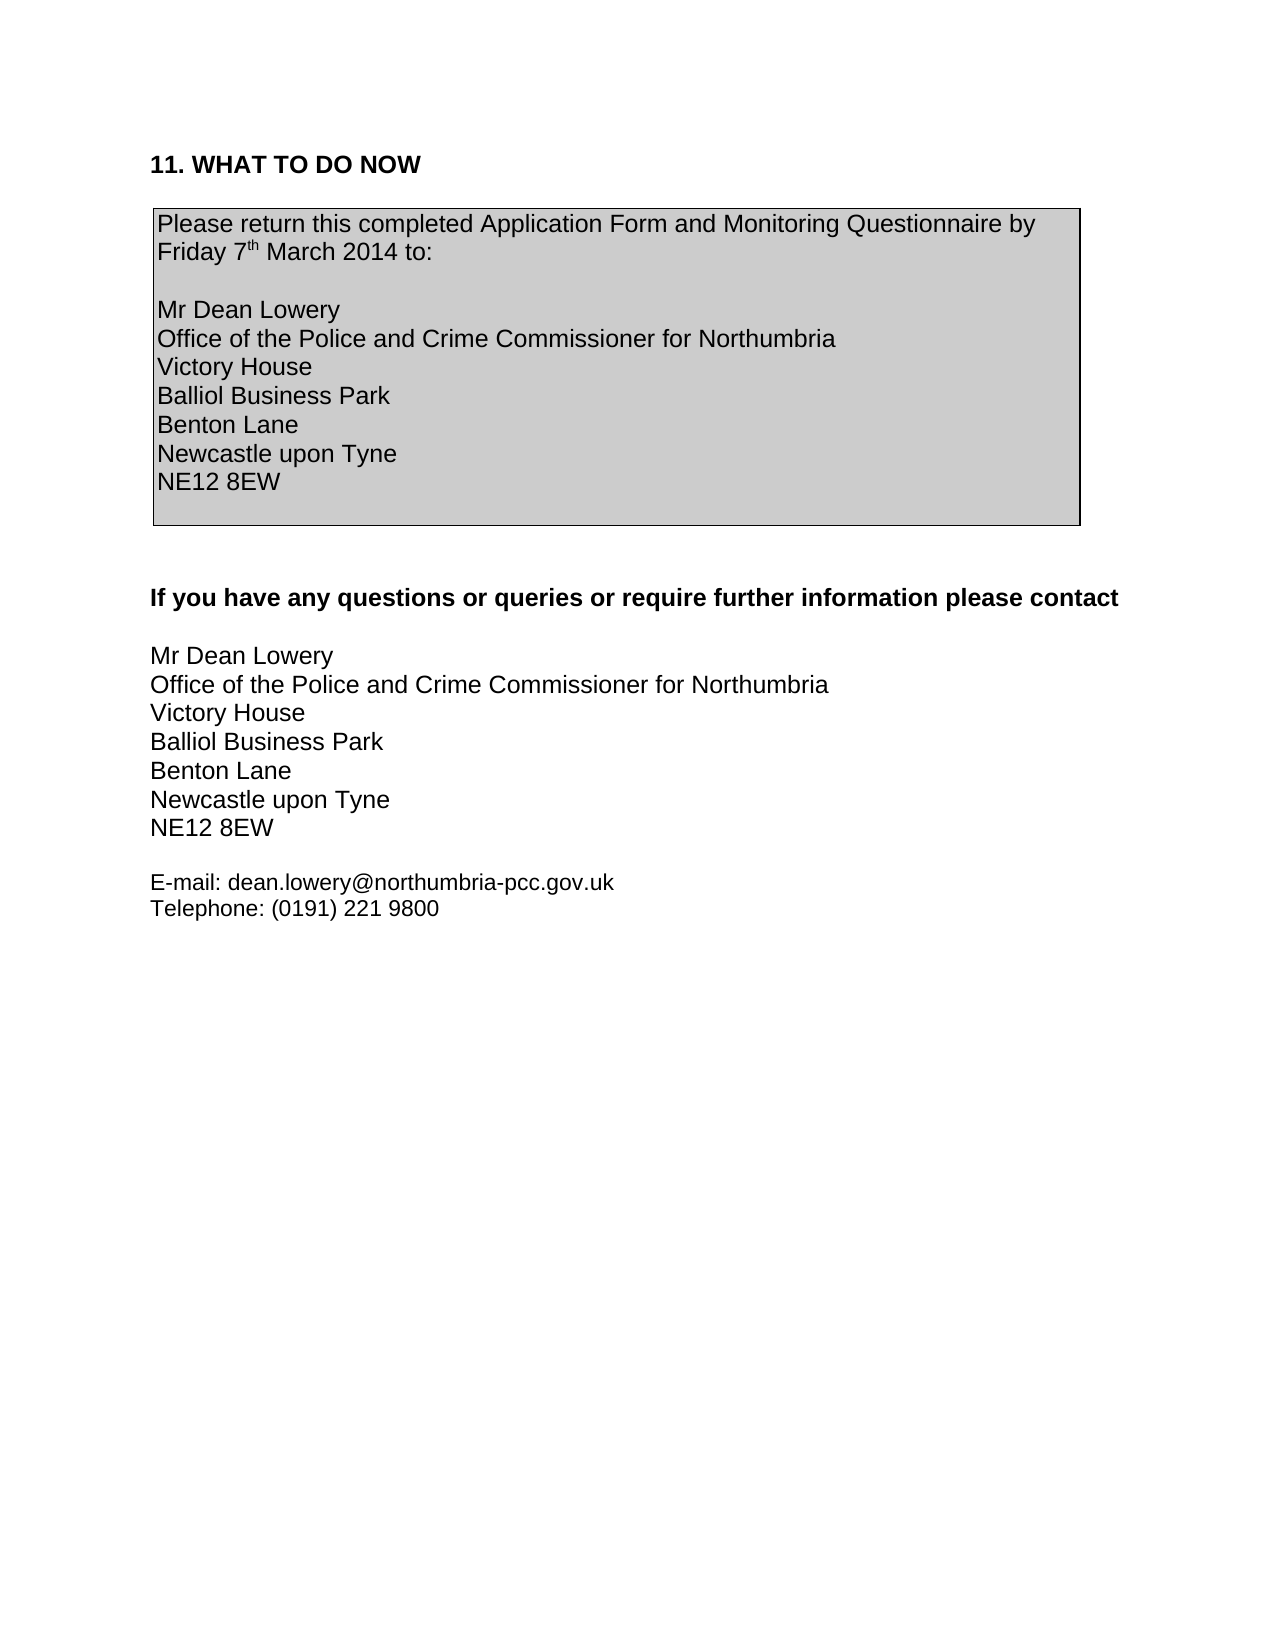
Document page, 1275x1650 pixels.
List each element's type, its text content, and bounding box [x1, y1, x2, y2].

text Newcastle upon Tyne [150, 784, 1125, 813]
text Office of the Police and Crime Commissioner for Northumbria [150, 669, 1125, 698]
text Victory House [150, 698, 1125, 727]
text Benton Lane [150, 756, 1125, 784]
text If you have any questions or queries or require further information please contact [150, 583, 1125, 612]
table_header Please return this completed Application Form and Monitoring Questionnaire by Friday 7th March 2014 to: Mr Dean Lowery Office of the Police and Crime Commissioner for Northumbria Victory House Balliol Business Park Benton Lane Newcastle upon Tyne NE12 8EW [154, 209, 1079, 525]
text 11. WHAT TO DO NOW [150, 150, 1125, 179]
text Balliol Business Park [150, 727, 1125, 756]
text E-mail: dean.lowery@northumbria-pcc.gov.uk [150, 868, 1125, 895]
text Mr Dean Lowery [150, 641, 1125, 669]
text Telephone: (0191) 221 9800 [150, 895, 1125, 921]
text NE12 8EW [150, 813, 1125, 842]
